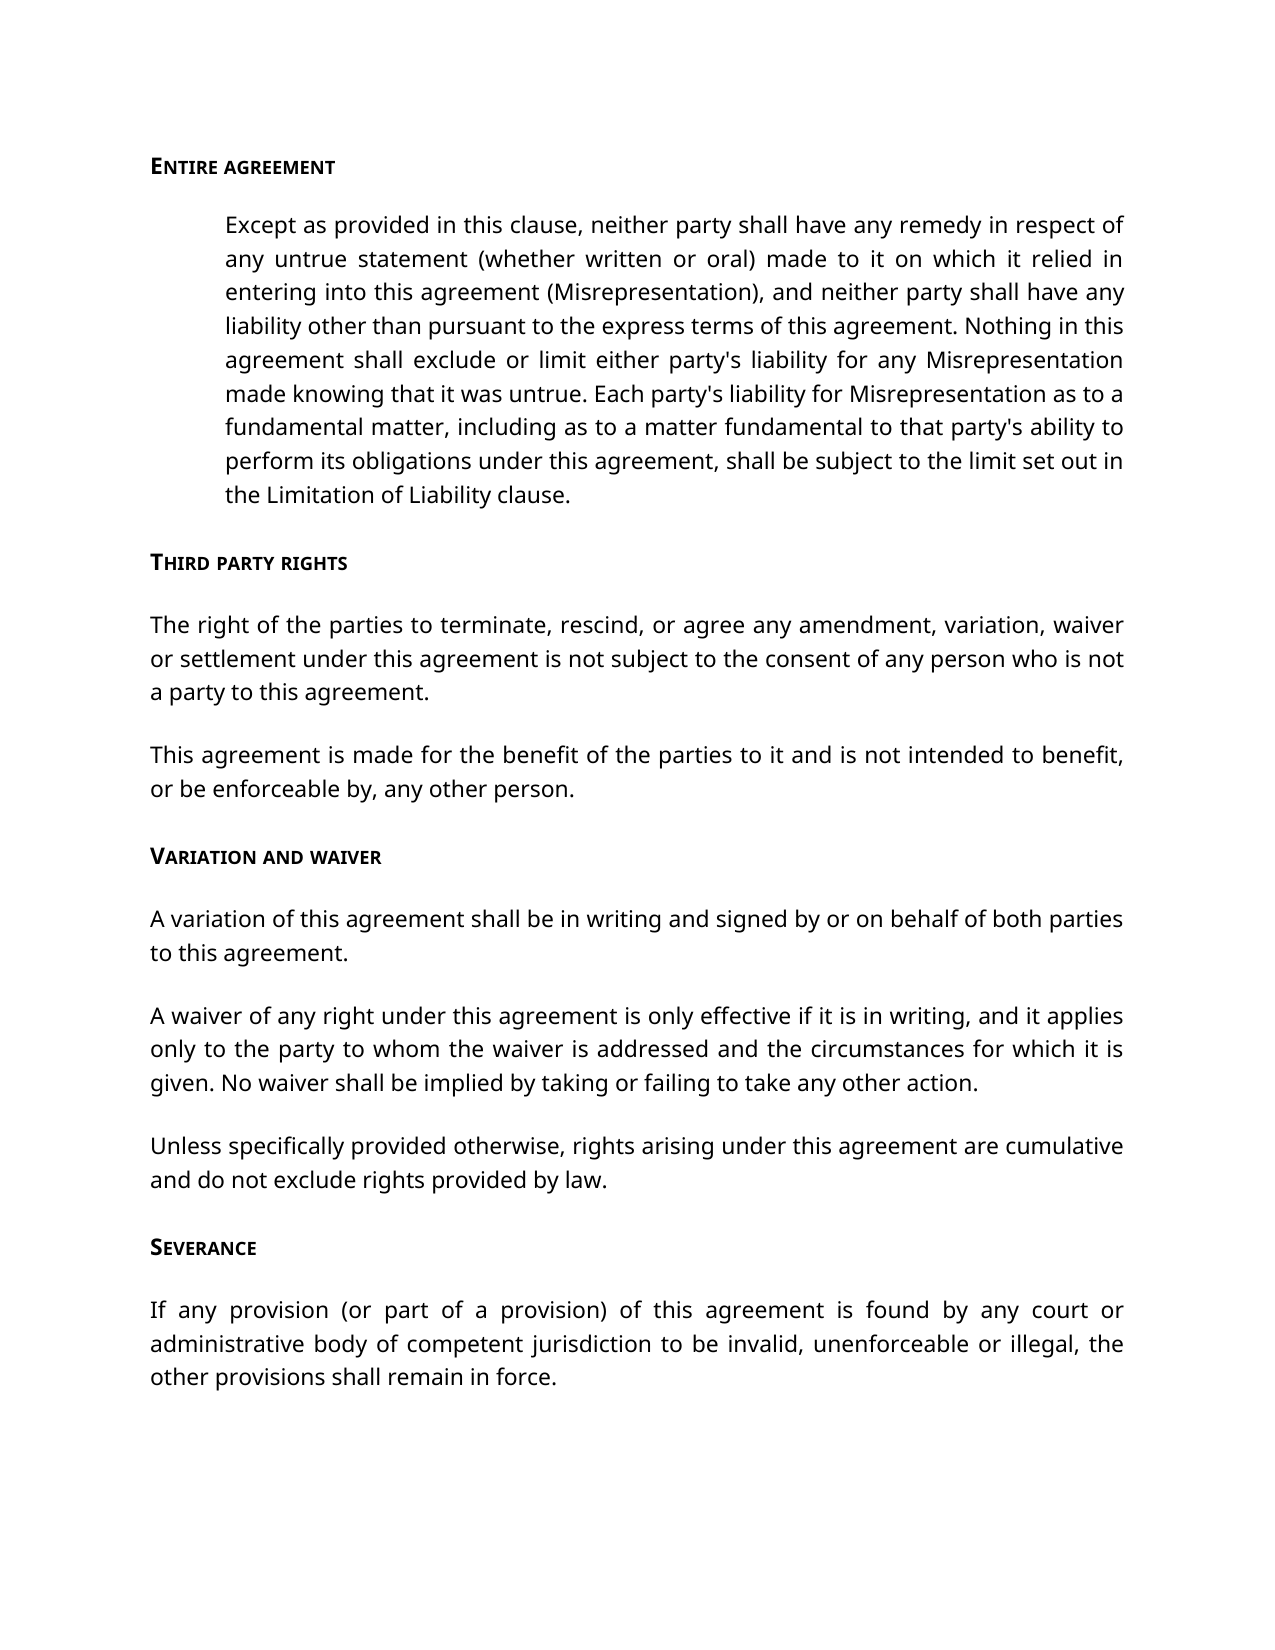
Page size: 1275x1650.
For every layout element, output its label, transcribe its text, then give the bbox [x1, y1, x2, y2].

list If any provision (or part of a provision) of this agreement is found by any court or administrative body of competent jurisdiction to be invalid, unenforceable or illegal, the other provisions shall remain in force. [75, 1294, 1125, 1392]
list A waiver of any right under this agreement is only effective if it is in writing, and it applies only to the party to whom the waiver is addressed and the circumstances for which it is given. No waiver shall be implied by taking or failing to take any other action. [75, 999, 1125, 1098]
list A variation of this agreement shall be in writing and signed by or on behalf of both parties to this agreement. [75, 903, 1125, 968]
list Third party rights [75, 546, 1125, 577]
list This agreement is made for the benefit of the parties to it and is not intended to benefit, or be enforceable by, any other person. [75, 739, 1125, 804]
list Unless specifically provided otherwise, rights arising under this agreement are cumulative and do not exclude rights provided by law. [75, 1130, 1125, 1195]
list Variation and waiver [75, 840, 1125, 871]
list Entire agreement [75, 150, 1125, 181]
list The right of the parties to terminate, rescind, or agree any amendment, variation, waiver or settlement under this agreement is not subject to the consent of any person who is not a party to this agreement. [75, 609, 1125, 707]
text Except as provided in this clause, neither party shall have any remedy in respect of any untrue statement (whether written or oral) made to it on which it relied in entering into this agreement (Misrepresentation), and neither party shall have any liability other than pursuant to the express terms of this agreement. Nothing in this agreement shall exclude or limit either party's liability for any Misrepresentation made knowing that it was untrue. Each party's liability for Misrepresentation as to a fundamental matter, including as to a matter fundamental to that party's ability to perform its obligations under this agreement, shall be subject to the limit set out in the Limitation of Liability clause. [225, 209, 1125, 510]
list Severance [75, 1231, 1125, 1262]
